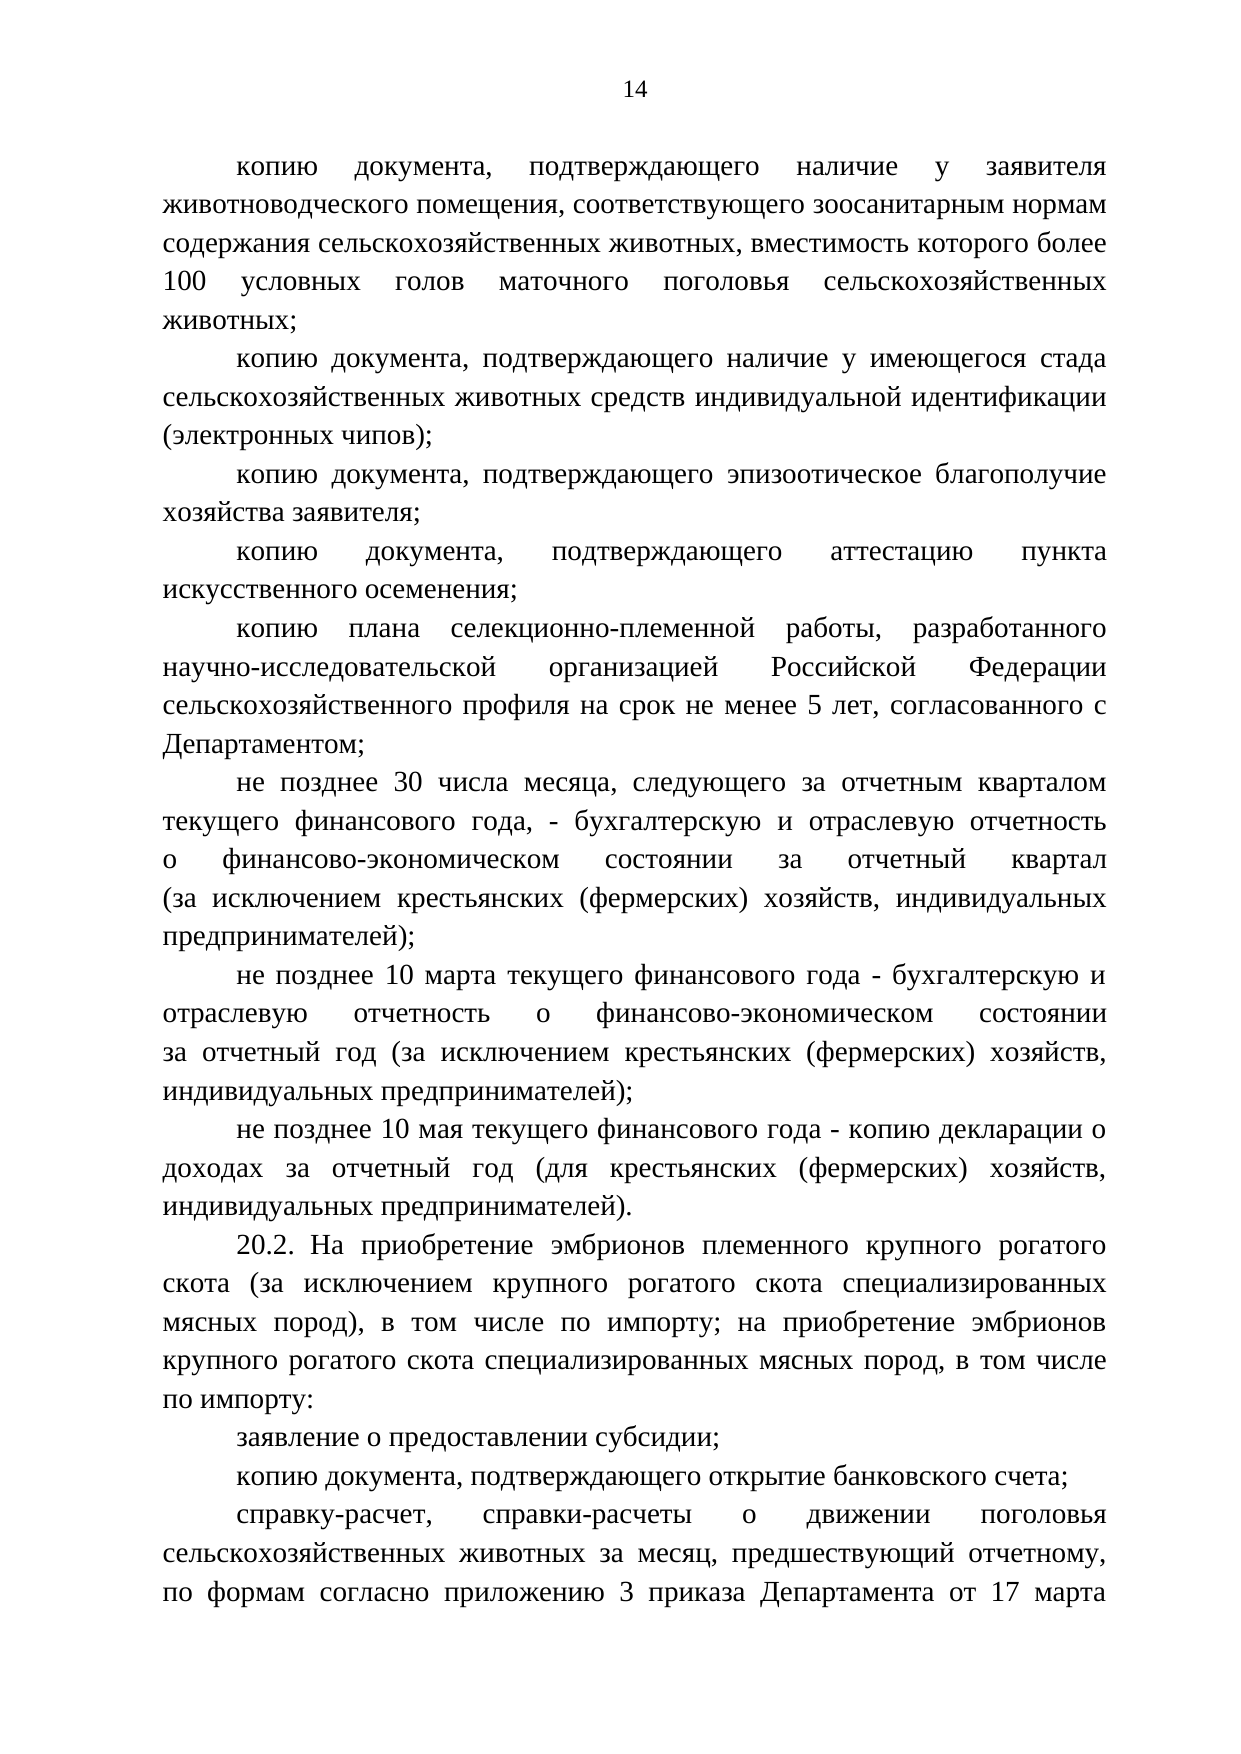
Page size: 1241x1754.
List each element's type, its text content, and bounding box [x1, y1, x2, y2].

text копию документа, подтверждающего наличие у имеющегося стада сельскохозяйственных животных средств индивидуальной идентификации (электронных чипов); [162, 340, 1107, 451]
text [162, 1497, 1107, 1607]
text копию документа, подтверждающего открытие банковского счета; [162, 1458, 1107, 1492]
text копию документа, подтверждающего эпизоотическое благополучие хозяйства заявителя; [162, 456, 1107, 528]
text заявление о предоставлении субсидии; [162, 1419, 1107, 1453]
text не позднее 10 мая текущего финансового года - копию декларации о доходах за отчетный год (для крестьянских (фермерских) хозяйств, индивидуальных предпринимателей). [162, 1111, 1107, 1222]
text не позднее 10 марта текущего финансового года - бухгалтерскую и отраслевую отчетность о финансово-экономическом состоянии за отчетный год (за исключением крестьянских (фермерских) хозяйств, индивидуальных предпринимателей); [162, 957, 1107, 1106]
text копию документа, подтверждающего аттестацию пункта искусственного осеменения; [162, 533, 1107, 605]
text копию документа, подтверждающего наличие у заявителя животноводческого помещения, соответствующего зоосанитарным нормам содержания сельскохозяйственных животных, вместимость которого более 100 условных голов маточного поголовья сельскохозяйственных животных; [162, 148, 1107, 335]
text 20.2. На приобретение эмбрионов племенного крупного рогатого скота (за исключением крупного рогатого скота специализированных мясных пород), в том числе по импорту; на приобретение эмбрионов крупного рогатого скота специализированных мясных пород, в том числе по импорту: [162, 1227, 1107, 1414]
text копию плана селекционно-племенной работы, разработанного научно-исследовательской организацией Российской Федерации сельскохозяйственного профиля на срок не менее 5 лет, согласованного с Департаментом; [162, 610, 1107, 759]
text не позднее 30 числа месяца, следующего за отчетным кварталом текущего финансового года, - бухгалтерскую и отраслевую отчетность о финансово-экономическом состоянии за отчетный квартал (за исключением крестьянских (фермерских) хозяйств, индивидуальных предпринимателей); [162, 764, 1107, 952]
